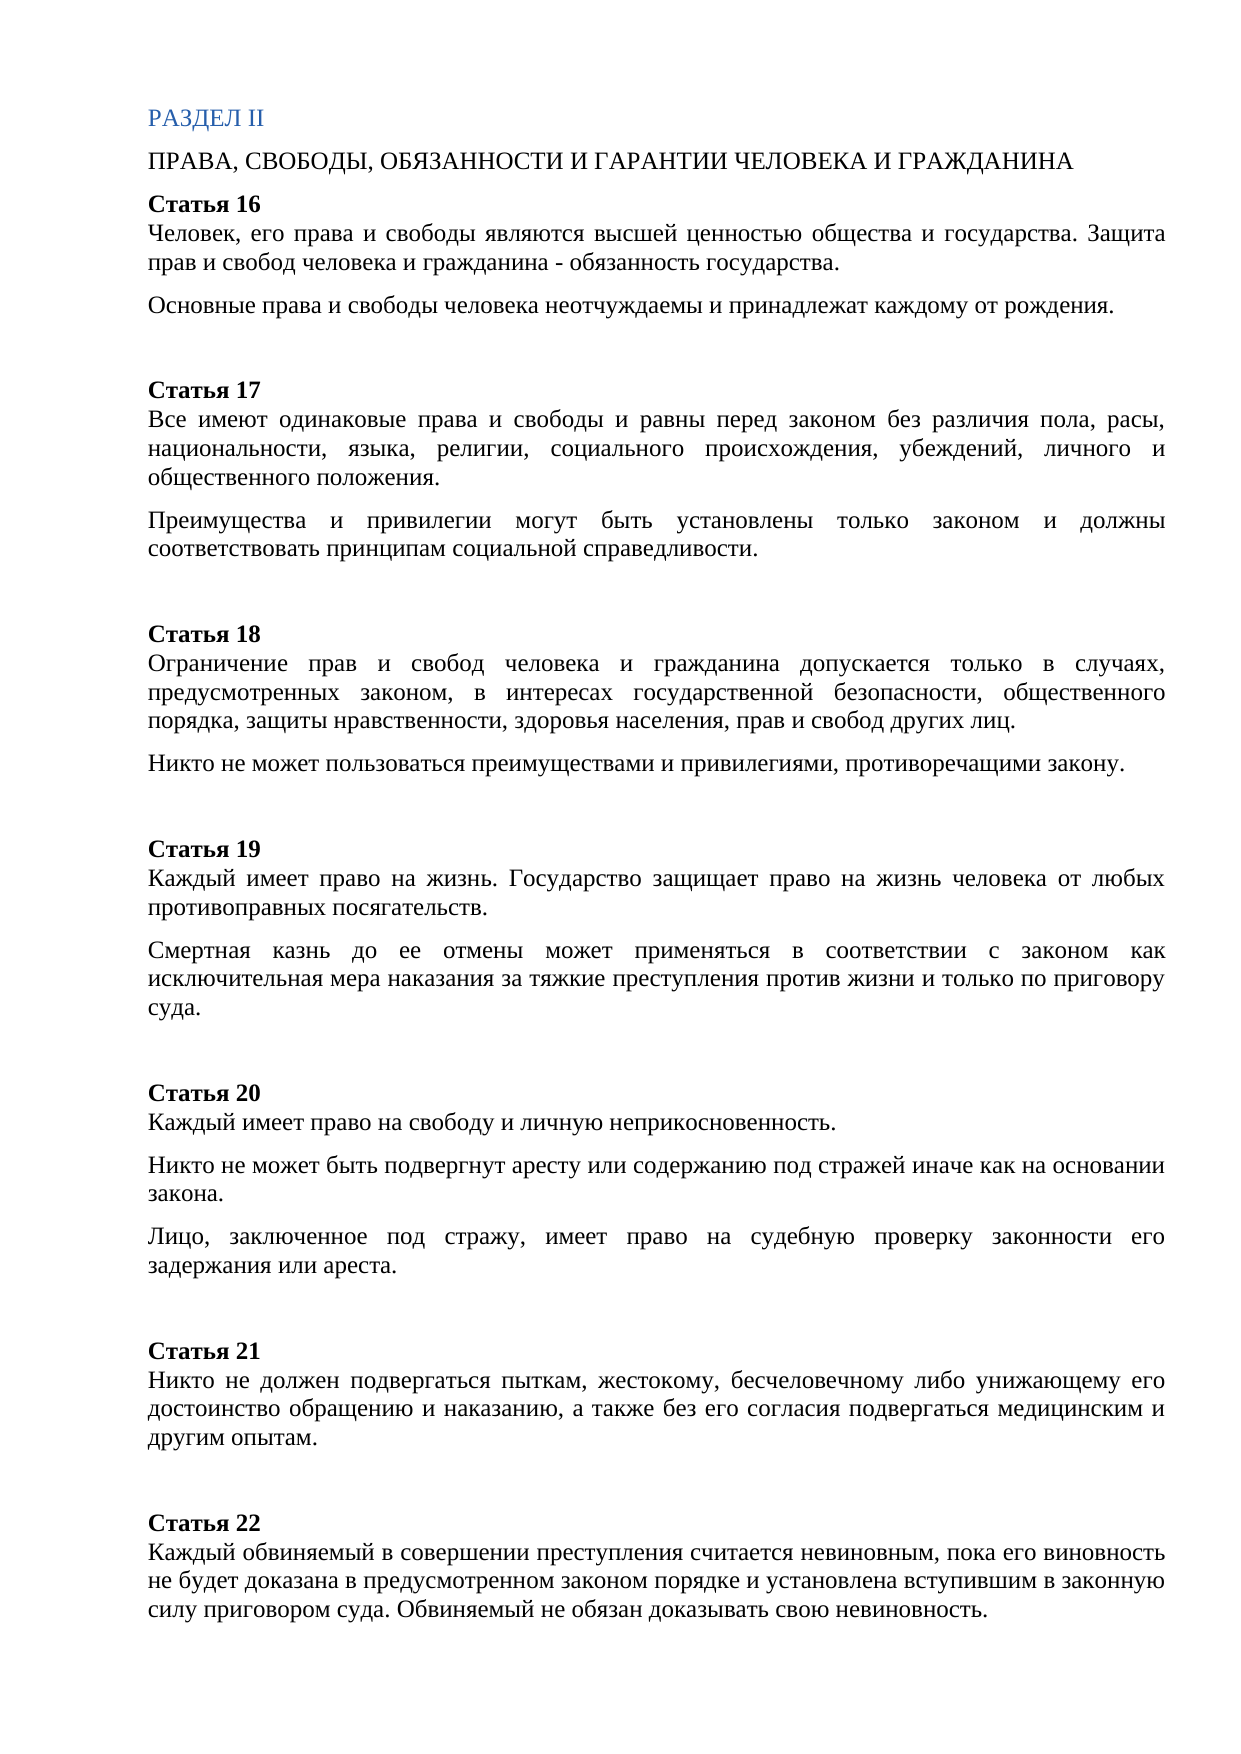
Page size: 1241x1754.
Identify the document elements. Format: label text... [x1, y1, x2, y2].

text Статья 17 [148, 376, 1167, 404]
text Статья 19 [148, 834, 1167, 863]
text Основные права и свободы человека неотчуждаемы и принадлежат каждому от рождения. [148, 290, 1167, 318]
text Статья 20 [148, 1078, 1167, 1107]
text Статья 22 [148, 1508, 1167, 1537]
text Статья 18 [148, 619, 1167, 648]
text Ограничение прав и свобод человека и гражданина допускается только в случаях, предусмотренных законом, в интересах государственной безопасности, общественного порядка, защиты нравственности, здоровья населения, прав и свобод других лиц. [148, 648, 1167, 734]
text Каждый имеет право на свободу и личную неприкосновенность. [148, 1107, 1167, 1136]
text Никто не может пользоваться преимуществами и привилегиями, противоречащими закону. [148, 748, 1167, 777]
text Статья 21 [148, 1336, 1167, 1365]
text Человек, его права и свободы являются высшей ценностью общества и государства. Защита прав и свобод человека и гражданина - обязанность государства. [148, 218, 1167, 276]
text Никто не должен подвергаться пыткам, жестокому, бесчеловечному либо унижающему его достоинство обращению и наказанию, а также без его согласия подвергаться медицинским и другим опытам. [148, 1365, 1167, 1451]
text Никто не может быть подвергнут аресту или содержанию под стражей иначе как на основании закона. [148, 1150, 1167, 1207]
text РАЗДЕЛ II [148, 103, 1167, 132]
text Смертная казнь до ее отмены может применяться в соответствии с законом как исключительная мера наказания за тяжкие преступления против жизни и только по приговору суда. [148, 935, 1167, 1021]
text Все имеют одинаковые права и свободы и равны перед законом без различия пола, расы, национальности, языка, религии, социального происхождения, убеждений, личного и общественного положения. [148, 404, 1167, 491]
text ПРАВА, СВОБОДЫ, ОБЯЗАННОСТИ И ГАРАНТИИ ЧЕЛОВЕКА И ГРАЖДАНИНА [148, 146, 1167, 175]
text Статья 16 [148, 189, 1167, 218]
text Лицо, заключенное под стражу, имеет право на судебную проверку законности его задержания или ареста. [148, 1221, 1167, 1279]
text Каждый имеет право на жизнь. Государство защищает право на жизнь человека от любых противоправных посягательств. [148, 863, 1167, 921]
text Преимущества и привилегии могут быть установлены только законом и должны соответствовать принципам социальной справедливости. [148, 505, 1167, 562]
text Каждый обвиняемый в совершении преступления считается невиновным, пока его виновность не будет доказана в предусмотренном законом порядке и установлена вступившим в законную силу приговором суда. Обвиняемый не обязан доказывать свою невиновность. [148, 1537, 1167, 1623]
